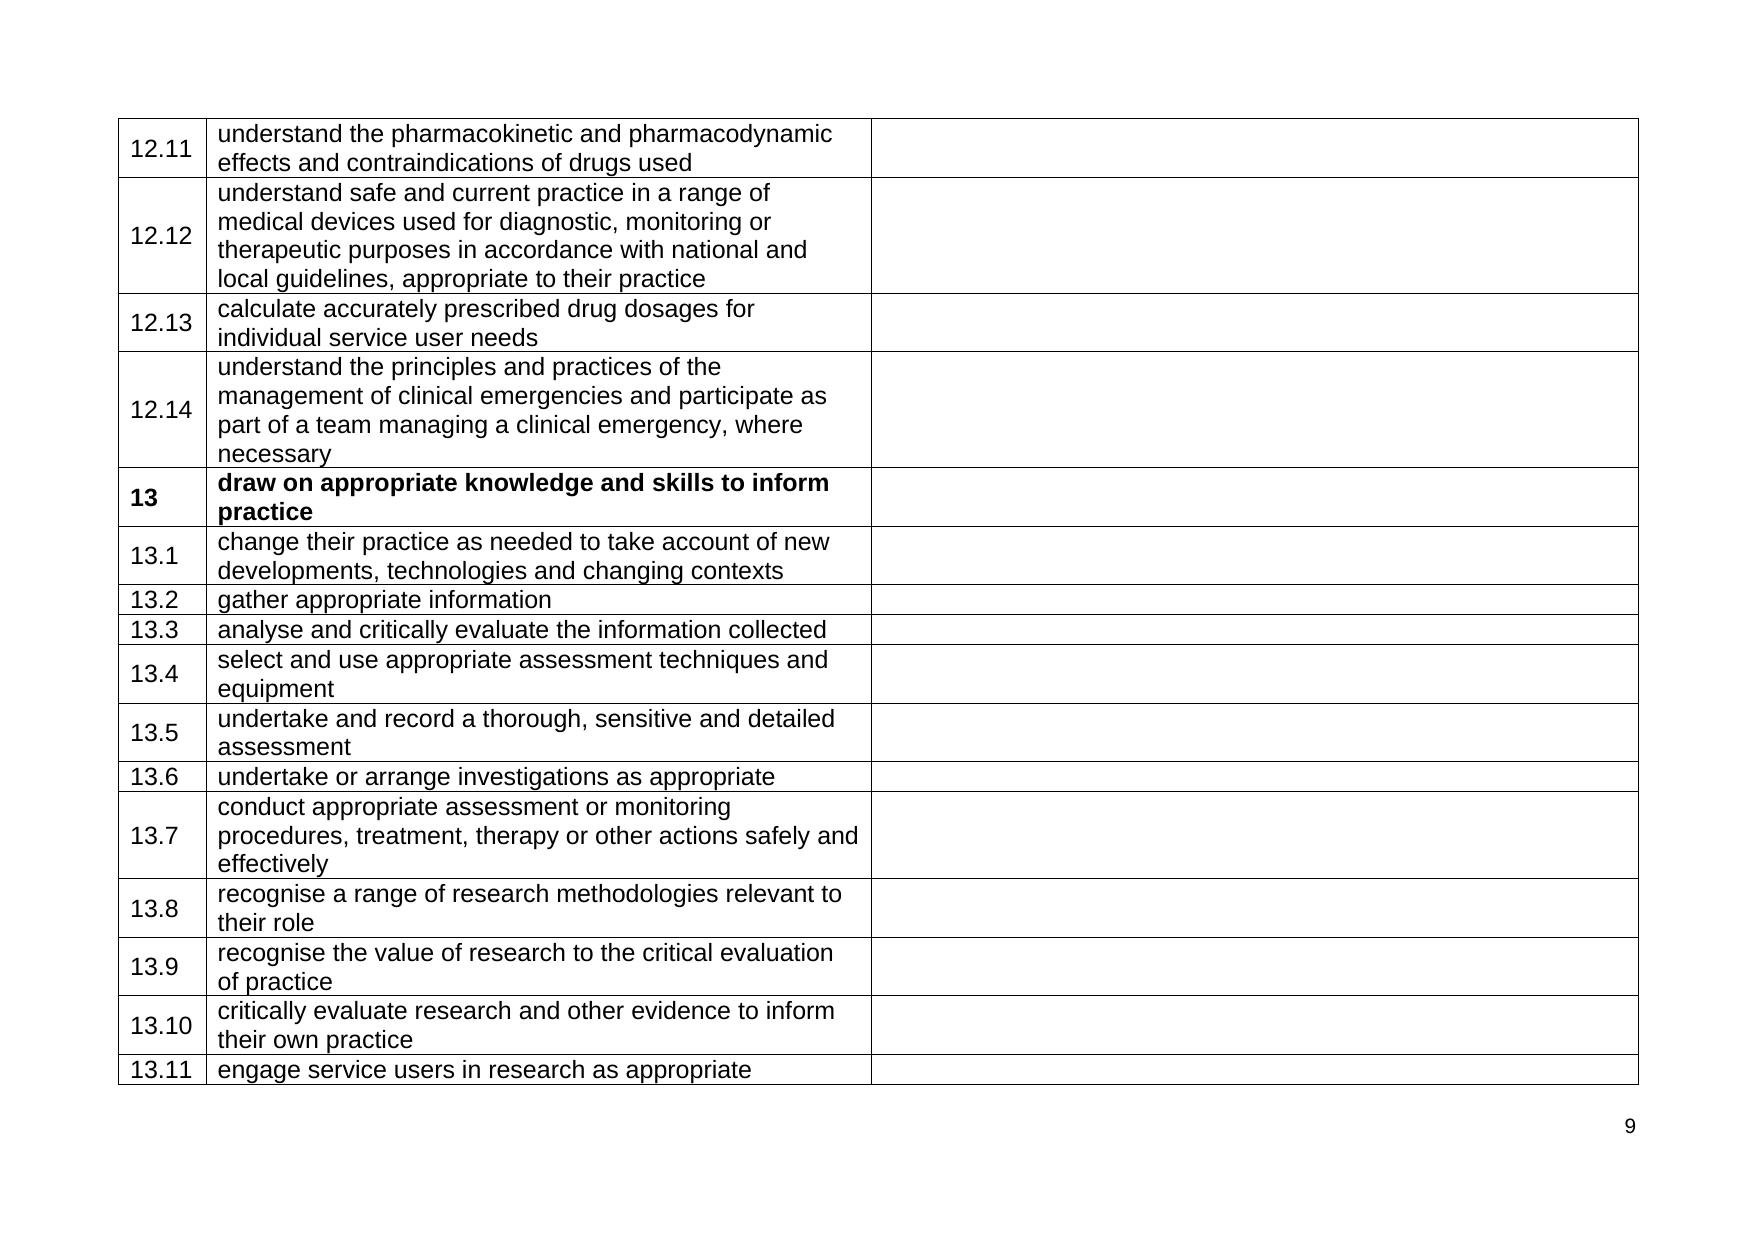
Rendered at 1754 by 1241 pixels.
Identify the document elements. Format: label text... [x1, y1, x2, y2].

table_cell 13.1 [119, 527, 206, 584]
table_cell 12.14 [119, 352, 206, 467]
table_cell [872, 879, 1638, 937]
table_cell 13.6 [119, 762, 206, 791]
table_cell undertake and record a thorough, sensitive and detailed assessment [207, 704, 871, 761]
table_cell [872, 527, 1638, 584]
table_cell 13.10 [119, 996, 206, 1054]
table_cell 13.8 [119, 879, 206, 937]
table_cell recognise a range of research methodologies relevant to their role [207, 879, 871, 937]
table_cell 12.12 [119, 178, 206, 293]
table_cell understand the principles and practices of the management of clinical emergencies and participate as part of a team managing a clinical emergency, where necessary [207, 352, 871, 467]
table_cell [872, 938, 1638, 995]
table_cell [872, 762, 1638, 791]
table_cell draw on appropriate knowledge and skills to inform practice [207, 468, 871, 526]
table_cell 13.4 [119, 645, 206, 702]
table_cell undertake or arrange investigations as appropriate [207, 762, 871, 791]
table_cell [872, 294, 1638, 351]
table_cell [872, 645, 1638, 702]
table_cell critically evaluate research and other evidence to inform their own practice [207, 996, 871, 1054]
table_cell change their practice as needed to take account of new developments, technologies and changing contexts [207, 527, 871, 584]
table_cell 13.9 [119, 938, 206, 995]
table_cell [872, 352, 1638, 467]
table_cell [872, 585, 1638, 614]
table_cell [872, 468, 1638, 526]
table_cell 13.3 [119, 615, 206, 644]
table_cell [872, 704, 1638, 761]
table_cell gather appropriate information [207, 585, 871, 614]
table_cell [872, 119, 1638, 177]
table_cell [872, 792, 1638, 878]
table_cell [872, 996, 1638, 1054]
table_cell 12.13 [119, 294, 206, 351]
table_cell 13.7 [119, 792, 206, 878]
table_cell 13.2 [119, 585, 206, 614]
table_cell 13 [119, 468, 206, 526]
table_cell calculate accurately prescribed drug dosages for individual service user needs [207, 294, 871, 351]
table_cell engage service users in research as appropriate [207, 1055, 871, 1083]
table_cell [872, 615, 1638, 644]
table_cell understand the pharmacokinetic and pharmacodynamic effects and contraindications of drugs used [207, 119, 871, 177]
table_cell recognise the value of research to the critical evaluation of practice [207, 938, 871, 995]
table_cell select and use appropriate assessment techniques and equipment [207, 645, 871, 702]
table_cell [872, 1055, 1638, 1083]
table_cell conduct appropriate assessment or monitoring procedures, treatment, therapy or other actions safely and effectively [207, 792, 871, 878]
table_cell understand safe and current practice in a range of medical devices used for diagnostic, monitoring or therapeutic purposes in accordance with national and local guidelines, appropriate to their practice [207, 178, 871, 293]
table_cell [872, 178, 1638, 293]
table_cell 12.11 [119, 119, 206, 177]
table_cell 13.11 [119, 1055, 206, 1083]
table_cell 13.5 [119, 704, 206, 761]
table_cell analyse and critically evaluate the information collected [207, 615, 871, 644]
